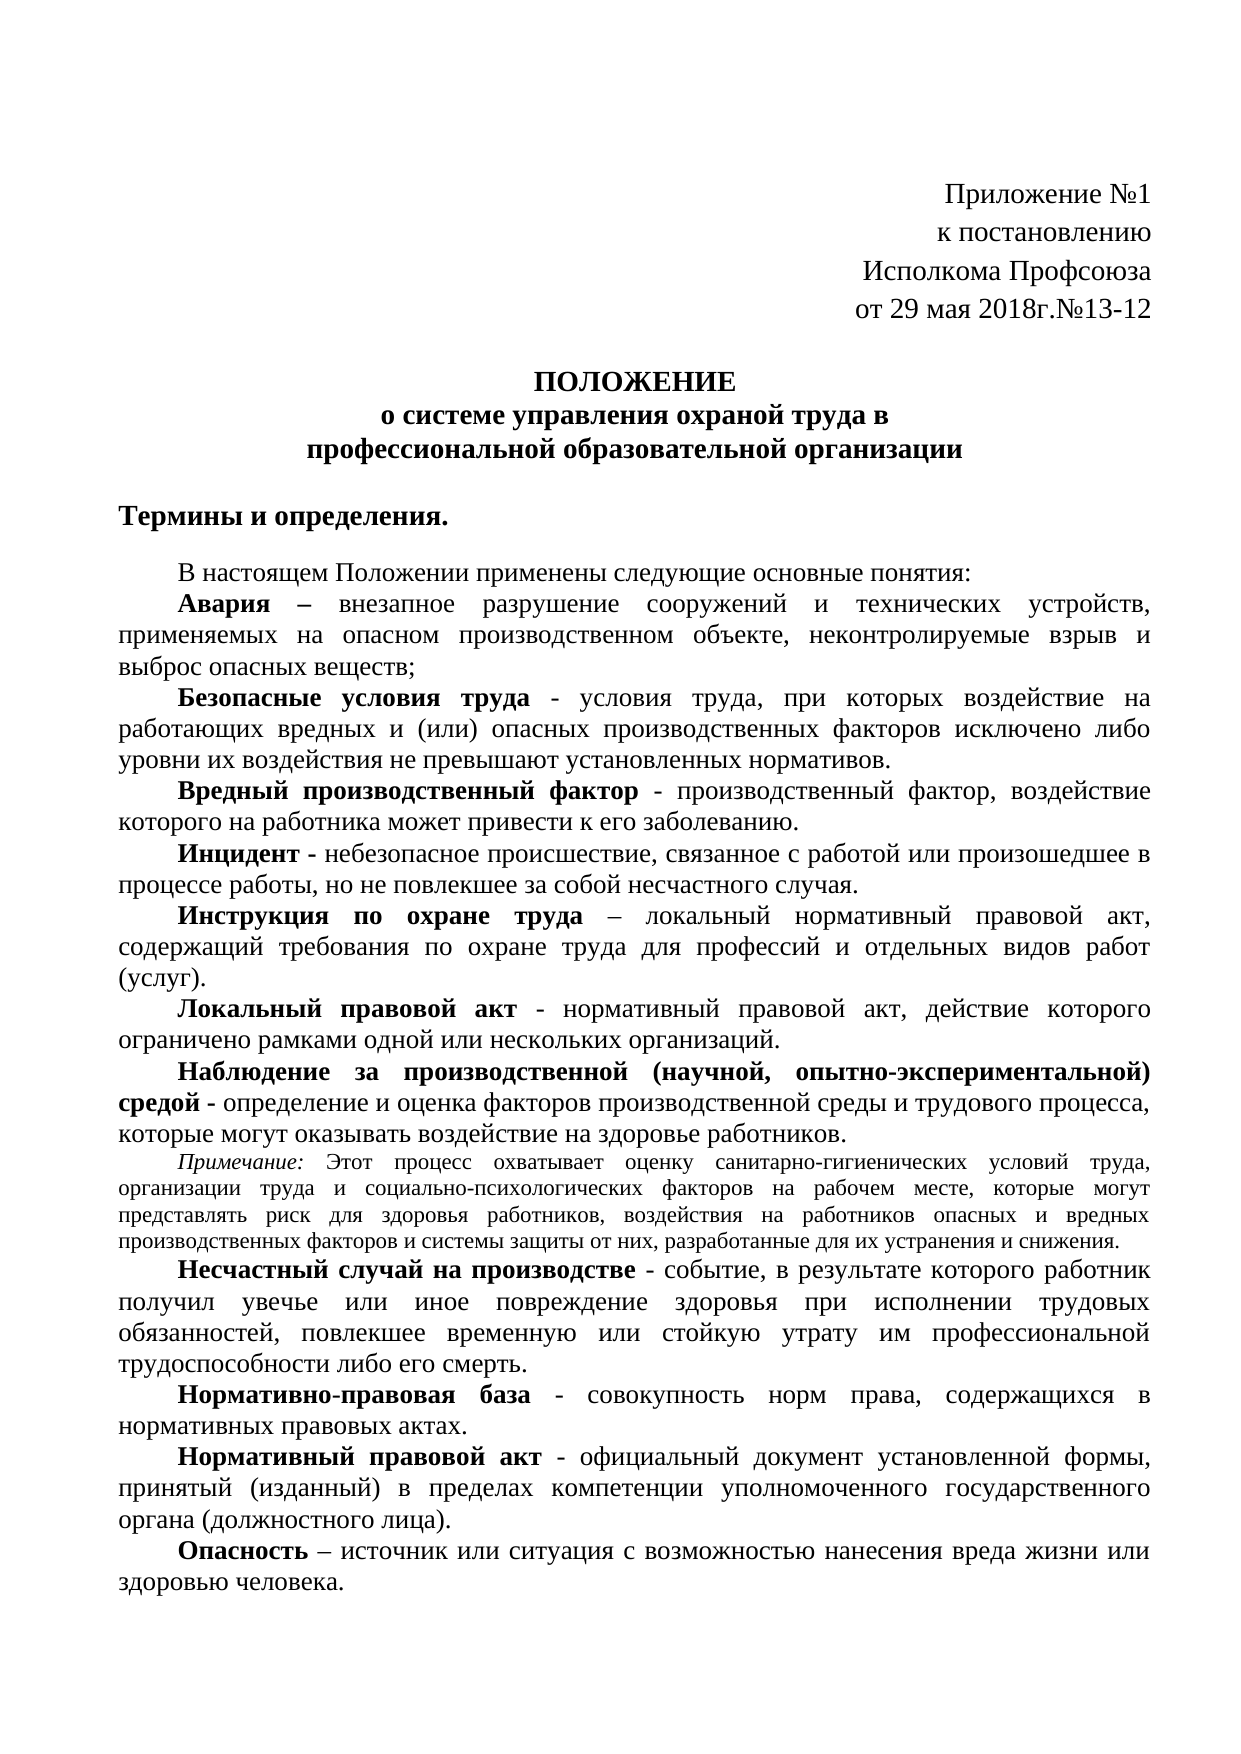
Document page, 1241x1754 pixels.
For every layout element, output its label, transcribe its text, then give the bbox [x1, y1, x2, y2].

subtitle Термины и определения. [118, 498, 1152, 531]
text Инструкция по охране труда – локальный нормативный правовой акт, содержащий требования по охране труда для профессий и отдельных видов работ (услуг). [118, 899, 1152, 992]
subtitle ПОЛОЖЕНИЕ [118, 364, 1152, 397]
text Исполкома Профсоюза [118, 253, 1152, 287]
text Нормативный правовой акт - официальный документ установленной формы, принятый (изданный) в пределах компетенции уполномоченного государственного органа (должностного лица). [118, 1440, 1152, 1534]
text Нормативно-правовая база - совокупность норм права, содержащихся в нормативных правовых актах. [118, 1378, 1152, 1440]
subtitle профессиональной образовательной организации [118, 431, 1152, 498]
text Локальный правовой акт - нормативный правовой акт, действие которого ограничено рамками одной или нескольких организаций. [118, 992, 1152, 1055]
text В настоящем Положении применены следующие основные понятия: [118, 556, 1152, 587]
text Несчастный случай на производстве - событие, в результате которого работник получил увечье или иное повреждение здоровья при исполнении трудовых обязанностей, повлекшее временную или стойкую утрату им профессиональной трудоспособности либо его смерть. [118, 1253, 1152, 1378]
text Опасность – источник или ситуация с возможностью нанесения вреда жизни или здоровью человека. [118, 1534, 1152, 1596]
text Безопасные условия труда - условия труда, при которых воздействие на работающих вредных и (или) опасных производственных факторов исключено либо уровни их воздействия не превышают установленных нормативов. [118, 681, 1152, 774]
text Наблюдение за производственной (научной, опытно-экспериментальной) средой - определение и оценка факторов производственной среды и трудового процесса, которые могут оказывать воздействие на здоровье работников. [118, 1055, 1152, 1148]
subtitle о системе управления охраной труда в [118, 397, 1152, 431]
text Приложение №1 [118, 176, 1152, 209]
text Примечание: Этот процесс охватывает оценку санитарно-гигиенических условий труда, организации труда и социально-психологических факторов на рабочем месте, которые могут представлять риск для здоровья работников, воздействия на работников опасных и вредных производственных факторов и системы защиты от них, разработанные для их устранения и снижения. [118, 1148, 1152, 1253]
text Авария – внезапное разрушение сооружений и технических устройств, применяемых на опасном производственном объекте, неконтролируемые взрыв и выброс опасных веществ; [118, 587, 1152, 681]
text от 29 мая 2018г.№13-12 [118, 292, 1152, 325]
text Инцидент - небезопасное происшествие, связанное с работой или произошедшее в процессе работы, но не повлекшее за собой несчастного случая. [118, 837, 1152, 899]
text к постановлению [118, 214, 1152, 248]
text Вредный производственный фактор - производственный фактор, воздействие которого на работника может привести к его заболеванию. [118, 774, 1152, 837]
